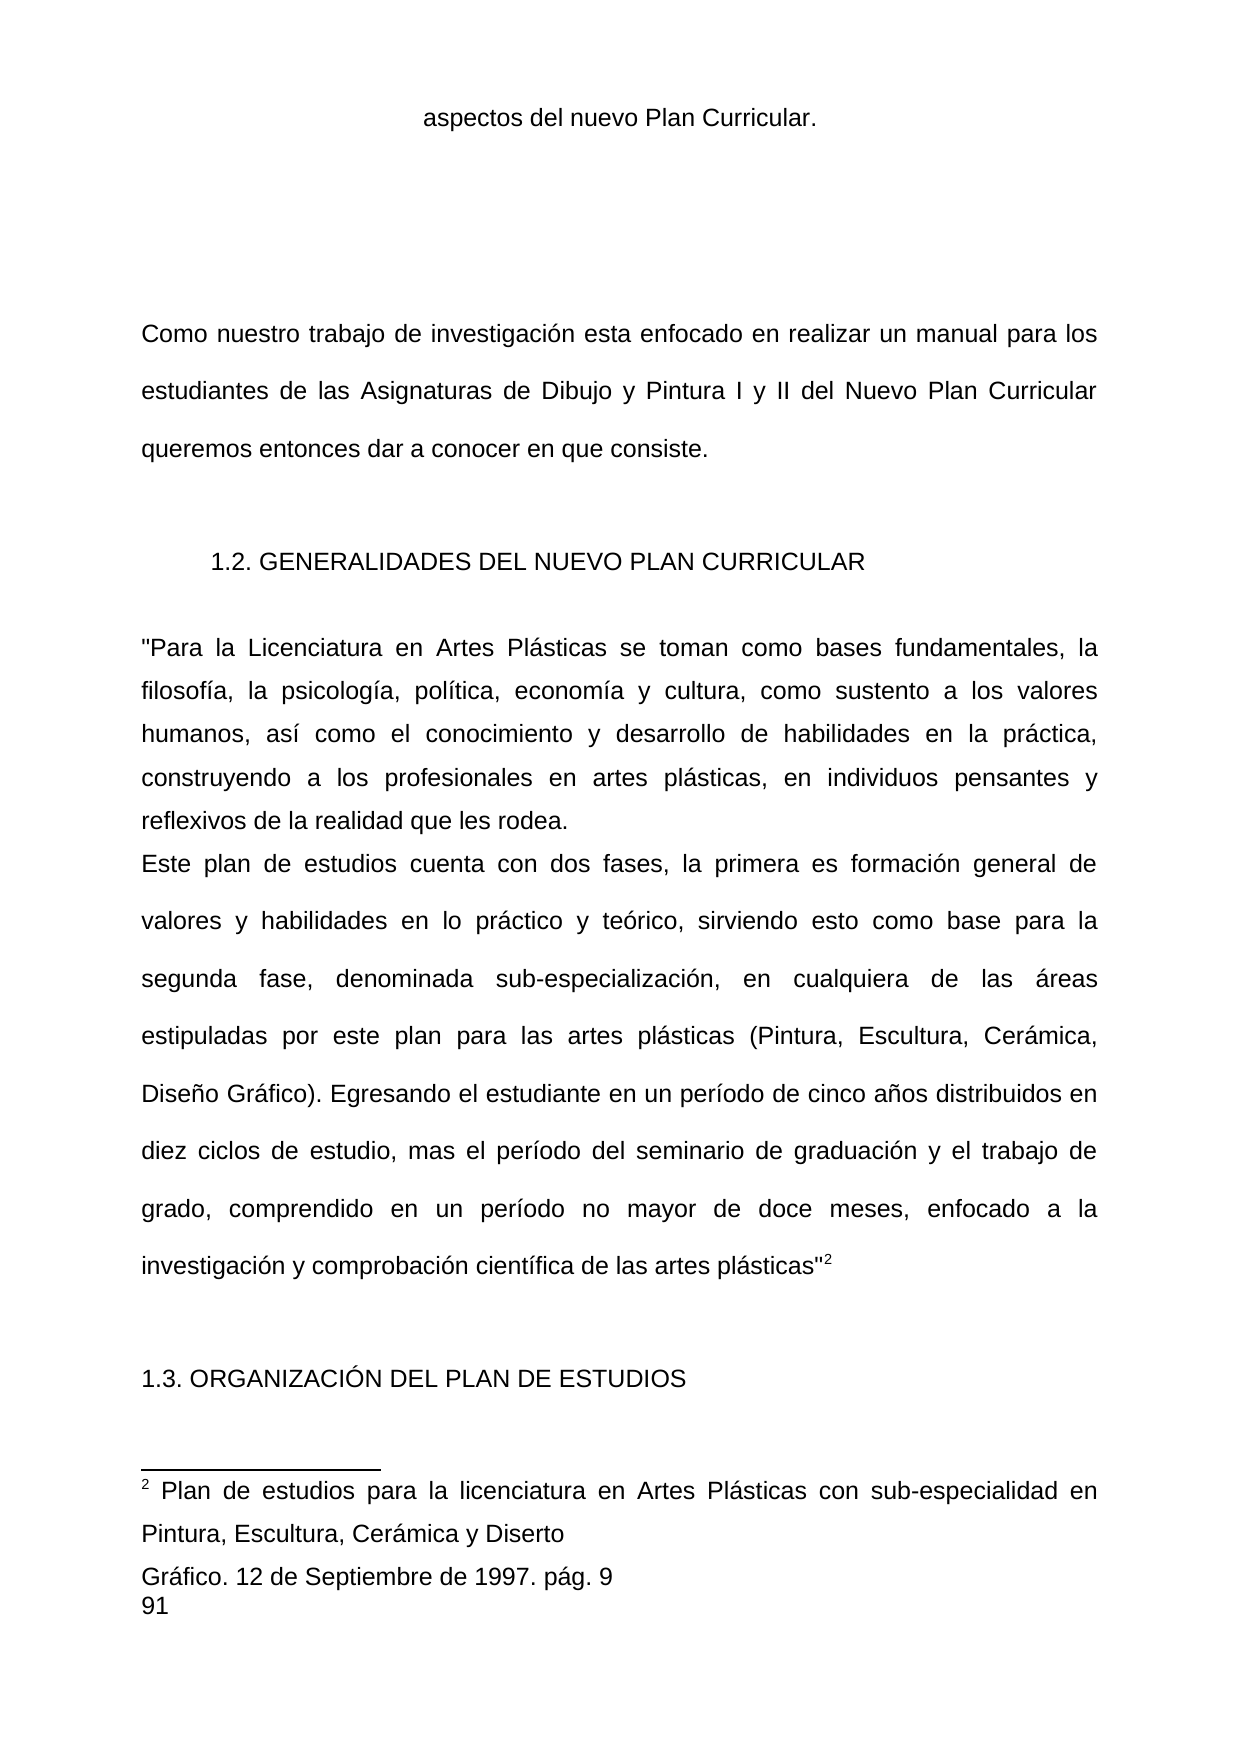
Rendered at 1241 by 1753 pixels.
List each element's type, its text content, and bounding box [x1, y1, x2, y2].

text 1.3. ORGANIZACIÓN DEL PLAN DE ESTUDIOS [141, 1364, 1099, 1393]
text Como nuestro trabajo de investigación esta enfocado en realizar un manual para los estudiantes de las Asignaturas de Dibujo y Pintura I y II del Nuevo Plan Curricular queremos entonces dar a conocer en que consiste. [141, 319, 1099, 462]
text "Para la Licenciatura en Artes Plásticas se toman como bases fundamentales, la filosofía, la psicología, política, economía y cultura, como sustento a los valores humanos, así como el conocimiento y desarrollo de habilidades en la práctica, construyendo a los profesionales en artes plásticas, en individuos pensantes y reflexivos de la realidad que les rodea. [141, 633, 1099, 834]
text 1.2. GENERALIDADES DEL NUEVO PLAN CURRICULAR [141, 547, 1099, 576]
text aspectos del nuevo Plan Curricular. [141, 103, 1099, 132]
text Este plan de estudios cuenta con dos fases, la primera es formación general de valores y habilidades en lo práctico y teórico, sirviendo esto como base para la segunda fase, denominada sub-especialización, en cualquiera de las áreas estipuladas por este plan para las artes plásticas (Pintura, Escultura, Cerámica, Diseño Gráfico). Egresando el estudiante en un período de cinco años distribuidos en diez ciclos de estudio, mas el período del seminario de graduación y el trabajo de grado, comprendido en un período no mayor de doce meses, enfocado a la investigación y comprobación científica de las artes plásticas" [141, 849, 1099, 1280]
